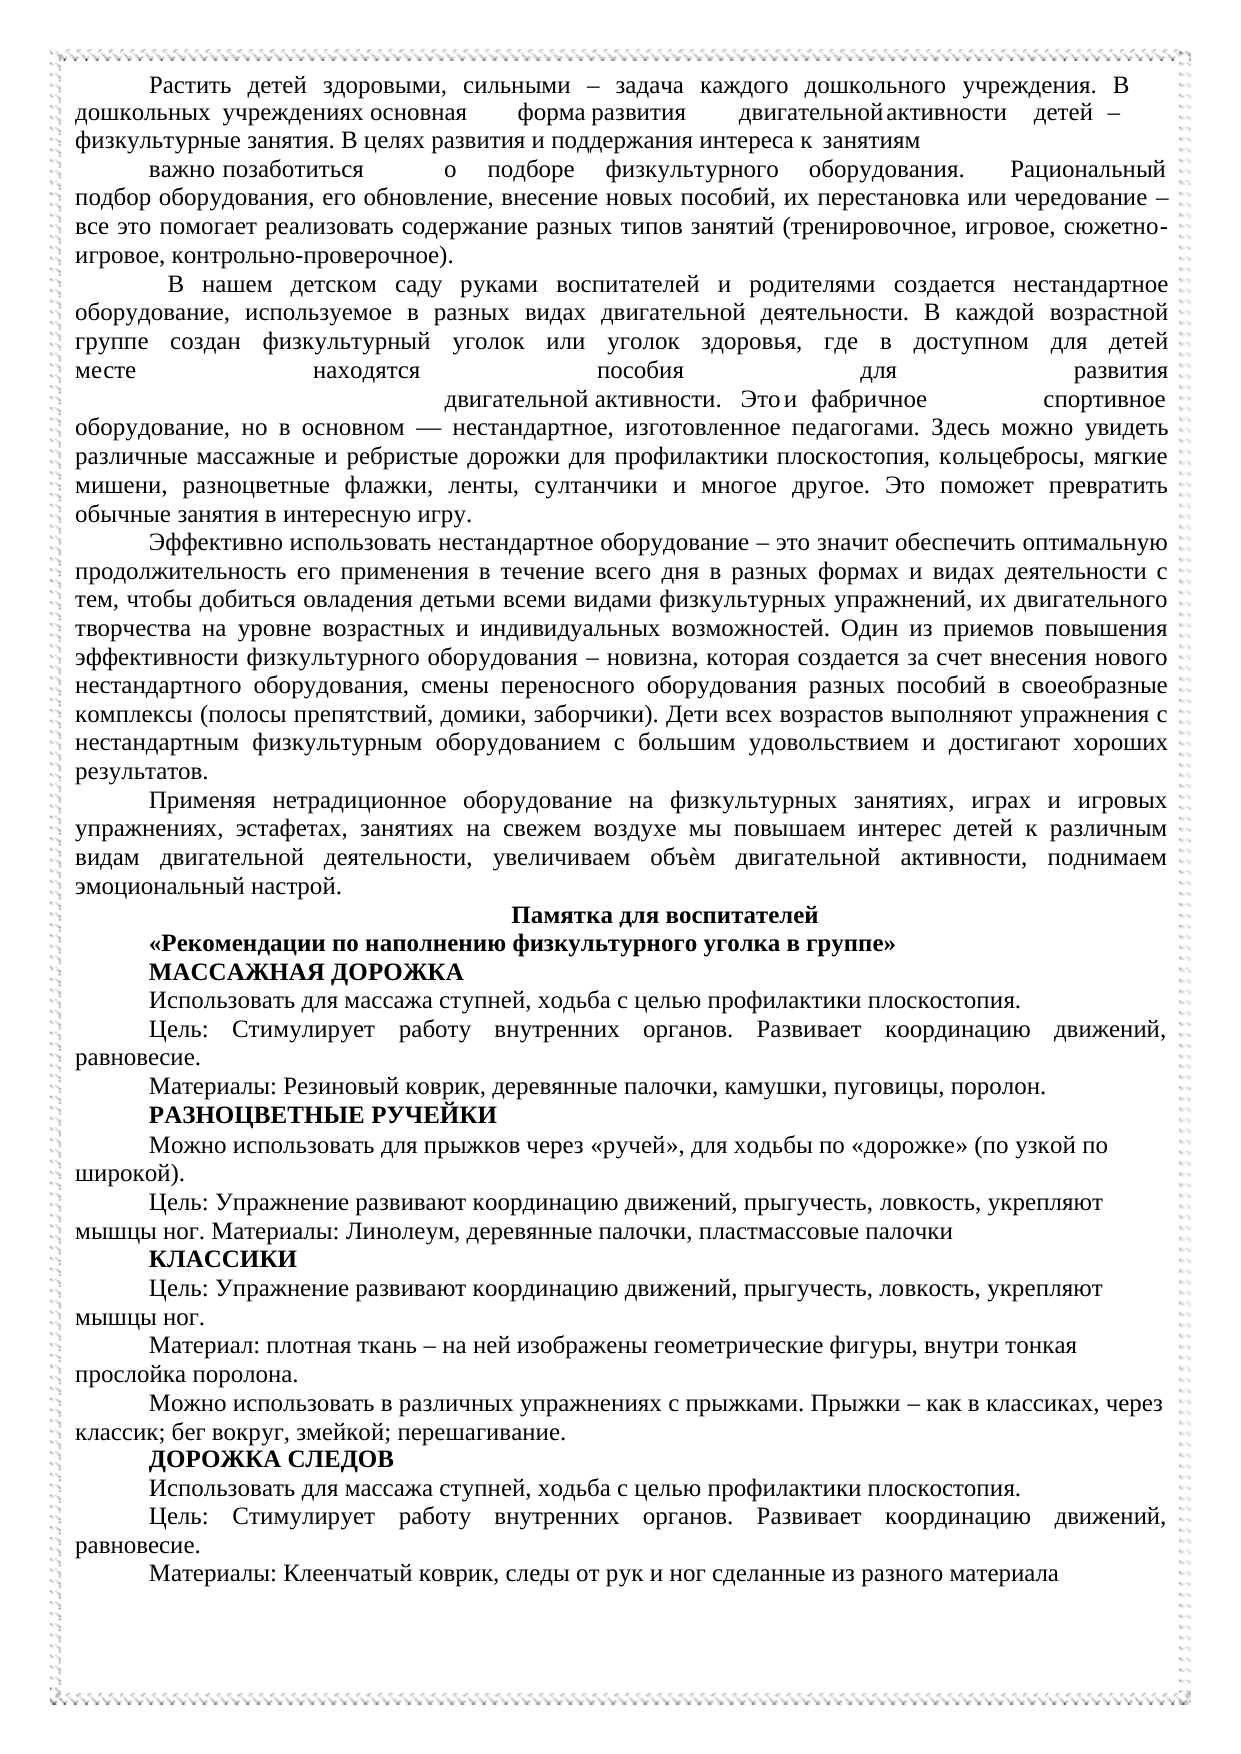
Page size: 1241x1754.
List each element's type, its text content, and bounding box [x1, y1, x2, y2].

text важно позаботиться о подборе физкультурного оборудования. Рациональный подбор оборудования, его обновление, внесение новых пособий, их перестановка или чередование – все это помогает реализовать содержание разных типов занятий (тренировочное, игровое, сюжетно-игровое, контрольно-проверочное). [75, 154, 1168, 269]
text ДОРОЖКА СЛЕДОВ [149, 1445, 1168, 1473]
text Материалы: Резиновый коврик, деревянные палочки, камушки, пуговицы, поролон. РАЗНОЦВЕТНЫЕ РУЧЕЙКИ [149, 1071, 1051, 1129]
text Цель: Упражнение развивают координацию движений, прыгучесть, ловкость, укрепляют мышцы ног. [75, 1273, 1107, 1330]
text Памятка для воспитателей «Рекомендации по наполнению физкультурного уголка в группе» МАССАЖНАЯ ДОРОЖКА [149, 901, 903, 986]
text Растить детей здоровыми, сильными – задача каждого дошкольного учреждения. В дошкольных учреждениях основная форма развития двигательной активности детей – физкультурные занятия. В целях развития и поддержания интереса к занятиям [75, 71, 1172, 153]
text Использовать для массажа ступней, ходьба с целью профилактики плоскостопия. [149, 1473, 1168, 1502]
text Материал: плотная ткань – на ней изображены геометрические фигуры, внутри тонкая прослойка поролона. [75, 1330, 1081, 1388]
text Можно использовать для прыжков через «ручей», для ходьбы по «дорожке» (по узкой по широкой). [75, 1130, 1110, 1187]
text Использовать для массажа ступней, ходьба с целью профилактики плоскостопия. [149, 986, 1168, 1014]
picture [50, 49, 1191, 1705]
text Материалы: Клеенчатый коврик, следы от рук и ног сделанные из разного материала [149, 1559, 1168, 1587]
text Можно использовать в различных упражнениях с прыжками. Прыжки – как в классиках, через классик; бег вокруг, змейкой; перешагивание. [75, 1388, 1168, 1445]
text Применяя нетрадиционное оборудование на физкультурных занятиях, играх и игровых упражнениях, эстафетах, занятиях на свежем воздухе мы повышаем интерес детей к различным видам двигательной деятельности, увеличиваем объѐм двигательной активности, поднимаем эмоциональный настрой. [75, 785, 1167, 900]
text КЛАССИКИ [149, 1245, 1168, 1273]
text Эффективно использовать нестандартное оборудование – это значит обеспечить оптимальную продолжительность его применения в течение всего дня в разных формах и видах деятельности с тем, чтобы добиться овладения детьми всеми видами физкультурных упражнений, их двигательного творчества на уровне возрастных и индивидуальных возможностей. Один из приемов повышения эффективности физкультурного оборудования – новизна, которая создается за счет внесения нового нестандартного оборудования, смены переносного оборудования разных пособий в своеобразные комплексы (полосы препятствий, домики, заборчики). Дети всех возрастов выполняют упражнения с нестандартным физкультурным оборудованием с большим удовольствием и достигают хороших результатов. [75, 528, 1168, 784]
text Цель: Упражнение развивают координацию движений, прыгучесть, ловкость, укрепляют мышцы ног. Материалы: Линолеум, деревянные палочки, пластмассовые палочки [75, 1187, 1107, 1245]
text Цель: Стимулирует работу внутренних органов. Развивает координацию движений, равновесие. [75, 1502, 1168, 1559]
text Цель: Стимулирует работу внутренних органов. Развивает координацию движений, равновесие. [75, 1014, 1168, 1071]
text В нашем детском саду руками воспитателей и родителями создается нестандартное оборудование, используемое в разных видах двигательной деятельности. В каждой возрастной группе создан физкультурный уголок или уголок здоровья, где в доступном для детей месте находятся пособия для развития двигательной активности. Этои фабричное спортивное оборудование, но в основном — нестандартное, изготовленное педагогами. Здесь можно увидеть различные массажные и ребристые дорожки для профилактики плоскостопия, кольцебросы, мягкие мишени, разноцветные флажки, ленты, султанчики и многое другое. Это поможет превратить обычные занятия в интересную игру. [75, 269, 1168, 527]
